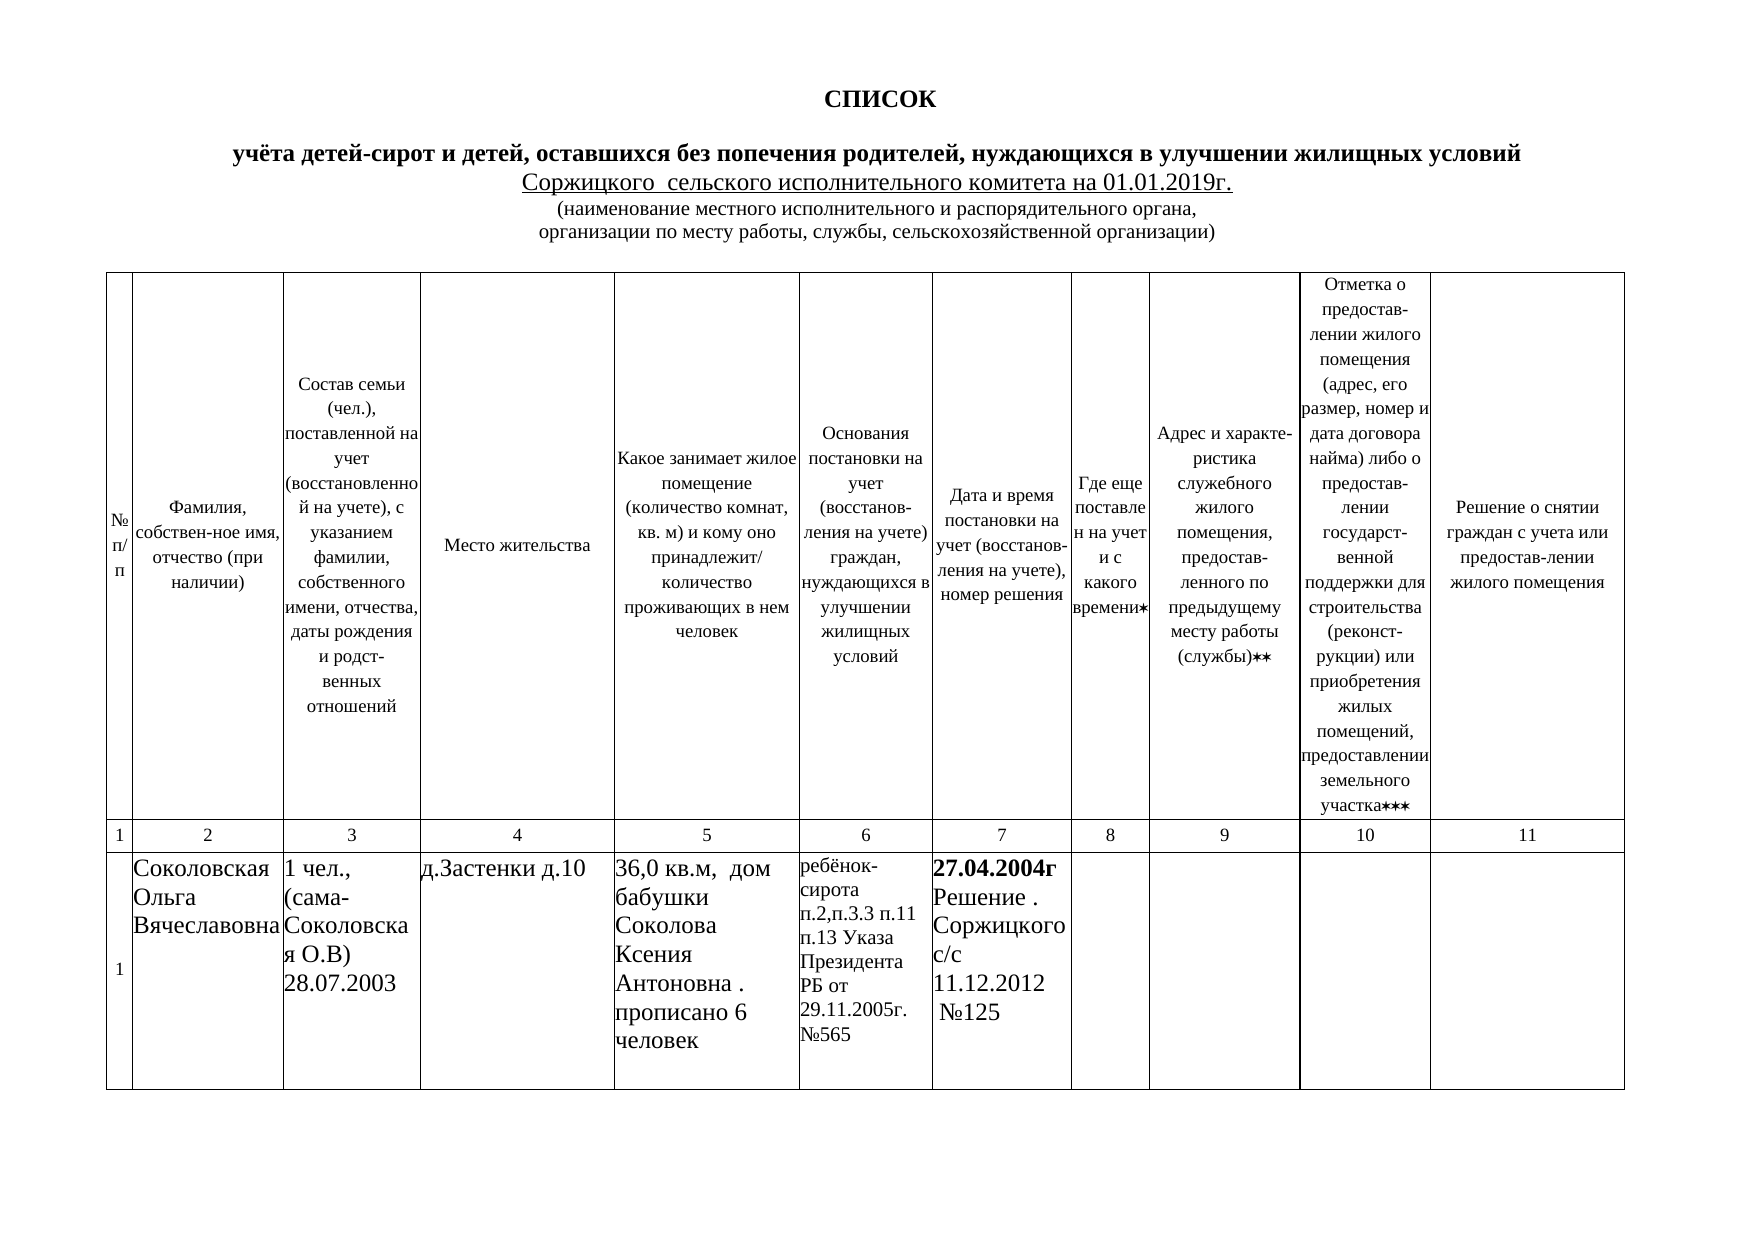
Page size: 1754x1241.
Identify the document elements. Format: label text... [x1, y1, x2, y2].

table_header Место жительства [421, 273, 614, 819]
table_header № п/п [107, 273, 132, 819]
table_cell 4 [421, 820, 614, 852]
title учёта детей-сирот и детей, оставшихся без попечения родителей, нуждающихся в улучшении жилищных условий [118, 138, 1636, 167]
table_header Состав семьи (чел.), поставленной на учет (восстановленной на учете), с указанием фамилии, собственного имени, отчества, даты рождения и родст- венных отношений [284, 273, 420, 819]
table_cell 27.04.2004г Решение . Соржицкого с/с 11.12.2012 №125 [933, 853, 1071, 1088]
table_cell д.Застенки д.10 [421, 853, 614, 1088]
table_header Отметка о предостав- лении жилого помещения (адрес, его размер, номер и дата договора найма) либо о предостав- лении государст-венной поддержки для строительства (реконст-рукции) или приобретения жилых помещений, предоставлении земельного участка [1301, 273, 1430, 819]
table_header Дата и время постановки на учет (восстанов-ления на учете), номер решения [933, 273, 1071, 819]
table_cell 36,0 кв.м, дом бабушки Соколова Ксения Антоновна . прописано 6 человек [615, 853, 799, 1088]
table_header Адрес и характе-ристика служебного жилого помещения, предостав-ленного по предыдущему месту работы (службы) [1150, 273, 1299, 819]
table_cell [1150, 853, 1299, 1088]
table_cell 5 [615, 820, 799, 852]
table_cell [1431, 853, 1624, 1088]
table_header Фамилия, собствен-ное имя, отчество (при наличии) [133, 273, 283, 819]
table_cell [1072, 853, 1149, 1088]
title СПИСОК [118, 84, 1636, 113]
table_cell 10 [1301, 820, 1430, 852]
table_header Где еще поставлен на учет и с какого времени [1072, 273, 1149, 819]
text (наименование местного исполнительного и распорядительного органа, [118, 195, 1636, 219]
table_cell 1 [107, 820, 132, 852]
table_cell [800, 853, 932, 1088]
table_header Решение о снятии граждан с учета или предостав-лении жилого помещения [1431, 273, 1624, 819]
table_cell 8 [1072, 820, 1149, 852]
table_cell [1301, 853, 1430, 1088]
table_cell 7 [933, 820, 1071, 852]
text Соржицкого сельского исполнительного комитета на 01.01.2019г. [118, 167, 1636, 195]
table_cell 1 [107, 853, 132, 1088]
table_cell Соколовская Ольга Вячеславовна [133, 853, 283, 1088]
table_cell 1 чел., (сама-Соколовская О.В) 28.07.2003 [284, 853, 420, 1088]
table_cell 11 [1431, 820, 1624, 852]
table_header Какое занимает жилое помещение (количество комнат, кв. м) и кому оно принадлежит/ количество проживающих в нем человек [615, 273, 799, 819]
text организации по месту работы, службы, сельскохозяйственной организации) [118, 219, 1636, 243]
table_cell 9 [1150, 820, 1299, 852]
table_cell 3 [284, 820, 420, 852]
table_cell 2 [133, 820, 283, 852]
table_cell 6 [800, 820, 932, 852]
table_header Основания постановки на учет (восстанов-ления на учете) граждан, нуждающихся в улучшении жилищных условий [800, 273, 932, 819]
